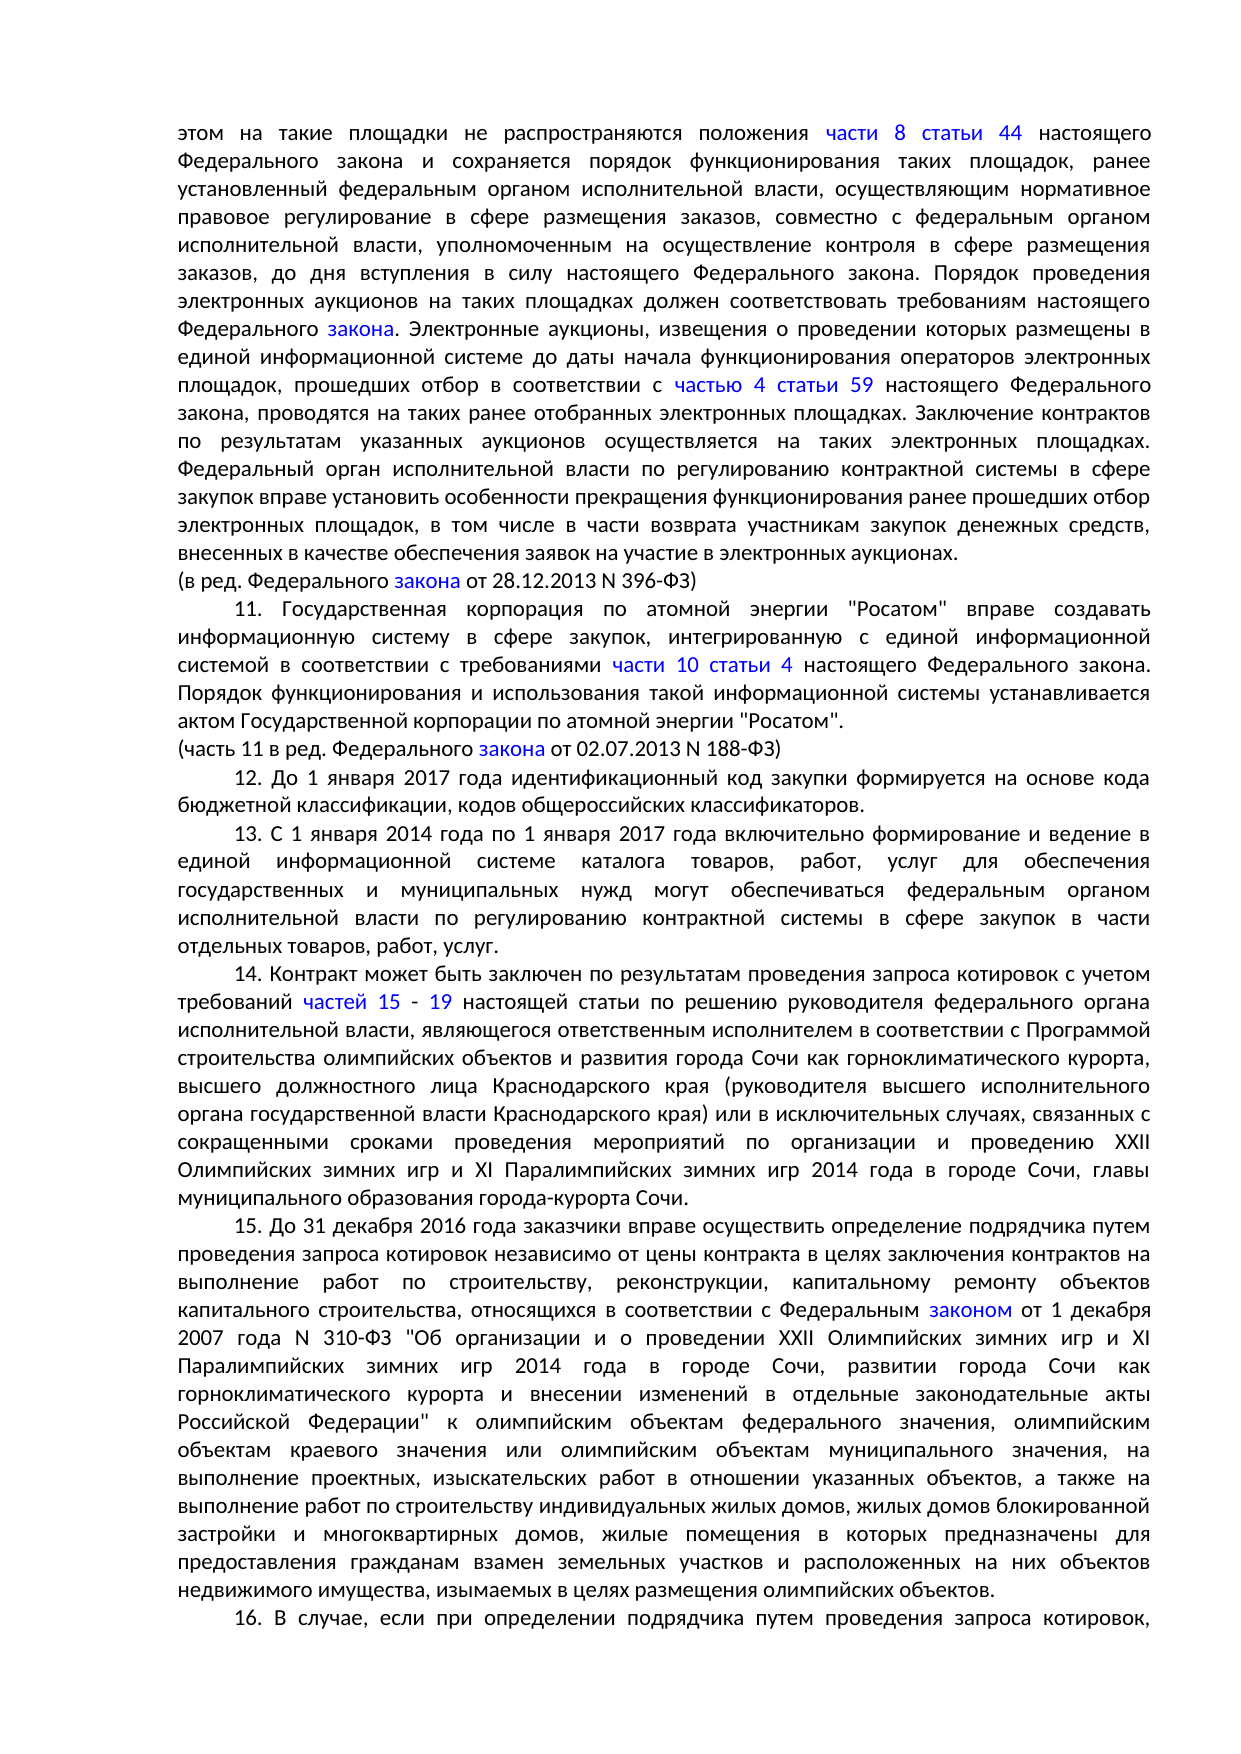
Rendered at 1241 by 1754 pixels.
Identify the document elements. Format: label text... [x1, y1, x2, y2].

text 14. Контракт может быть заключен по результатам проведения запроса котировок с учетом требований частей 15 - 19 настоящей статьи по решению руководителя федерального органа исполнительной власти, являющегося ответственным исполнителем в соответствии с Программой строительства олимпийских объектов и развития города Сочи как горноклиматического курорта, высшего должностного лица Краснодарского края (руководителя высшего исполнительного органа государственной власти Краснодарского края) или в исключительных случаях, связанных с сокращенными сроками проведения мероприятий по организации и проведению XXII Олимпийских зимних игр и XI Паралимпийских зимних игр 2014 года в городе Сочи, главы муниципального образования города-курорта Сочи. [177, 959, 1152, 1211]
text 11. Государственная корпорация по атомной энергии "Росатом" вправе создавать информационную систему в сфере закупок, интегрированную с единой информационной системой в соответствии с требованиями части 10 статьи 4 настоящего Федерального закона. Порядок функционирования и использования такой информационной системы устанавливается актом Государственной корпорации по атомной энергии "Росатом". [177, 594, 1152, 734]
text (в ред. Федерального закона от 28.12.2013 N 396-ФЗ) [177, 566, 1152, 594]
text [177, 1603, 1152, 1631]
text 15. До 31 декабря 2016 года заказчики вправе осуществить определение подрядчика путем проведения запроса котировок независимо от цены контракта в целях заключения контрактов на выполнение работ по строительству, реконструкции, капитальному ремонту объектов капитального строительства, относящихся в соответствии с Федеральным законом от 1 декабря 2007 года N 310-ФЗ "Об организации и о проведении XXII Олимпийских зимних игр и XI Паралимпийских зимних игр 2014 года в городе Сочи, развитии города Сочи как горноклиматического курорта и внесении изменений в отдельные законодательные акты Российской Федерации" к олимпийским объектам федерального значения, олимпийским объектам краевого значения или олимпийским объектам муниципального значения, на выполнение проектных, изыскательских работ в отношении указанных объектов, а также на выполнение работ по строительству индивидуальных жилых домов, жилых домов блокированной застройки и многоквартирных домов, жилые помещения в которых предназначены для предоставления гражданам взамен земельных участков и расположенных на них объектов недвижимого имущества, изымаемых в целях размещения олимпийских объектов. [177, 1211, 1152, 1603]
text 13. С 1 января 2014 года по 1 января 2017 года включительно формирование и ведение в единой информационной системе каталога товаров, работ, услуг для обеспечения государственных и муниципальных нужд могут обеспечиваться федеральным органом исполнительной власти по регулированию контрактной системы в сфере закупок в части отдельных товаров, работ, услуг. [177, 819, 1152, 959]
text (часть 11 в ред. Федерального закона от 02.07.2013 N 188-ФЗ) [177, 734, 1152, 763]
text 12. До 1 января 2017 года идентификационный код закупки формируется на основе кода бюджетной классификации, кодов общероссийских классификаторов. [177, 763, 1152, 819]
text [177, 118, 1152, 566]
